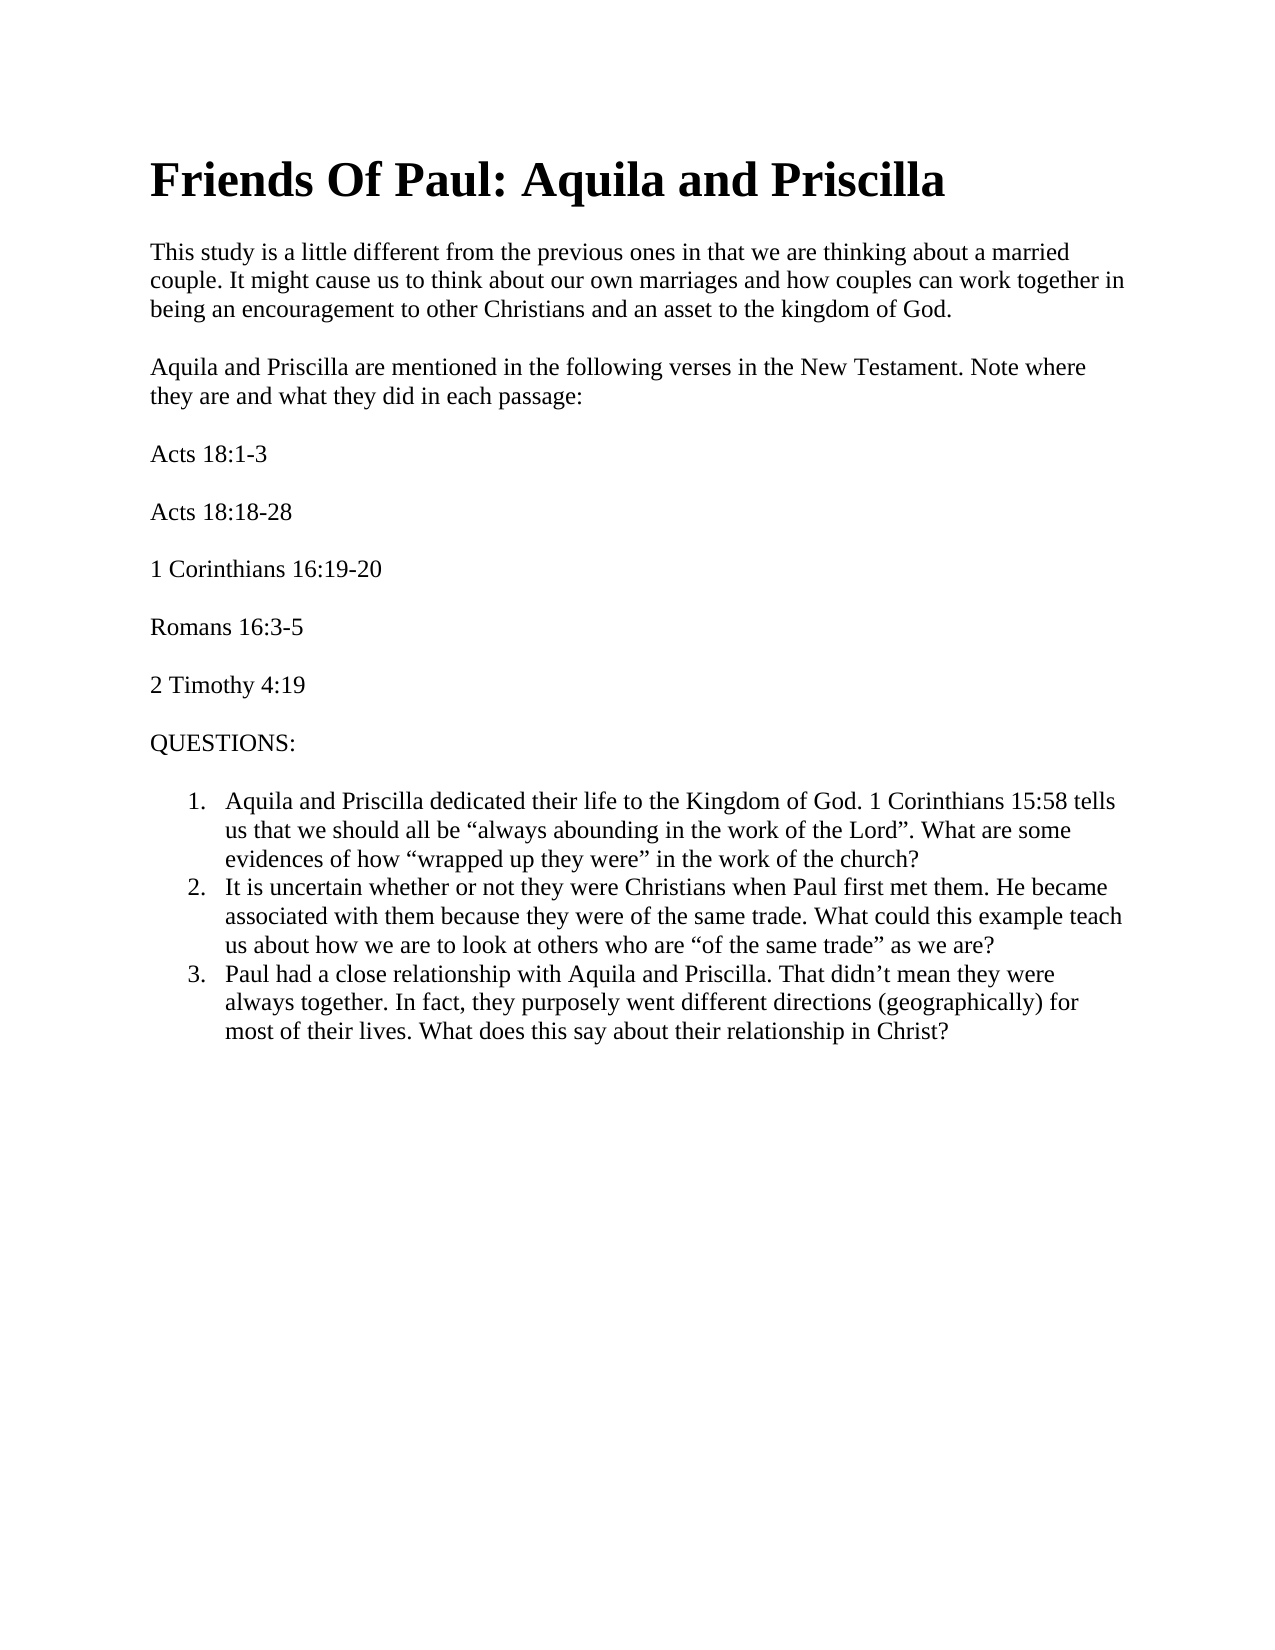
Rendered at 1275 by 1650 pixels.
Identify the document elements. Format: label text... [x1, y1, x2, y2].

text Romans 16:3-5 [150, 612, 1125, 641]
text Friends Of Paul: Aquila and Priscilla [150, 150, 1125, 207]
text 2 Timothy 4:19 [150, 670, 1125, 699]
text Aquila and Priscilla are mentioned in the following verses in the New Testament. Note where they are and what they did in each passage: [150, 352, 1125, 409]
text 1 Corinthians 16:19-20 [150, 554, 1125, 583]
list Aquila and Priscilla dedicated their life to the Kingdom of God. 1 Corinthians 15:58 tells us that we should all be “always abounding in the work of the Lord”. What are some evidences of how “wrapped up they were” in the work of the church? [187, 786, 1125, 872]
list It is uncertain whether or not they were Christians when Paul first met them. He became associated with them because they were of the same trade. What could this example teach us about how we are to look at others who are “of the same trade” as we are? [187, 872, 1125, 959]
text QUESTIONS: [150, 728, 1125, 757]
list Paul had a close relationship with Aquila and Priscilla. That didn’t mean they were always together. In fact, they purposely went different directions (geographically) for most of their lives. What does this say about their relationship in Christ? [187, 959, 1125, 1045]
text Acts 18:1-3 [150, 439, 1125, 467]
text This study is a little different from the previous ones in that we are thinking about a married couple. It might cause us to think about our own marriages and how couples can work together in being an encouragement to other Christians and an asset to the kingdom of God. [150, 237, 1125, 323]
text Acts 18:18-28 [150, 497, 1125, 525]
